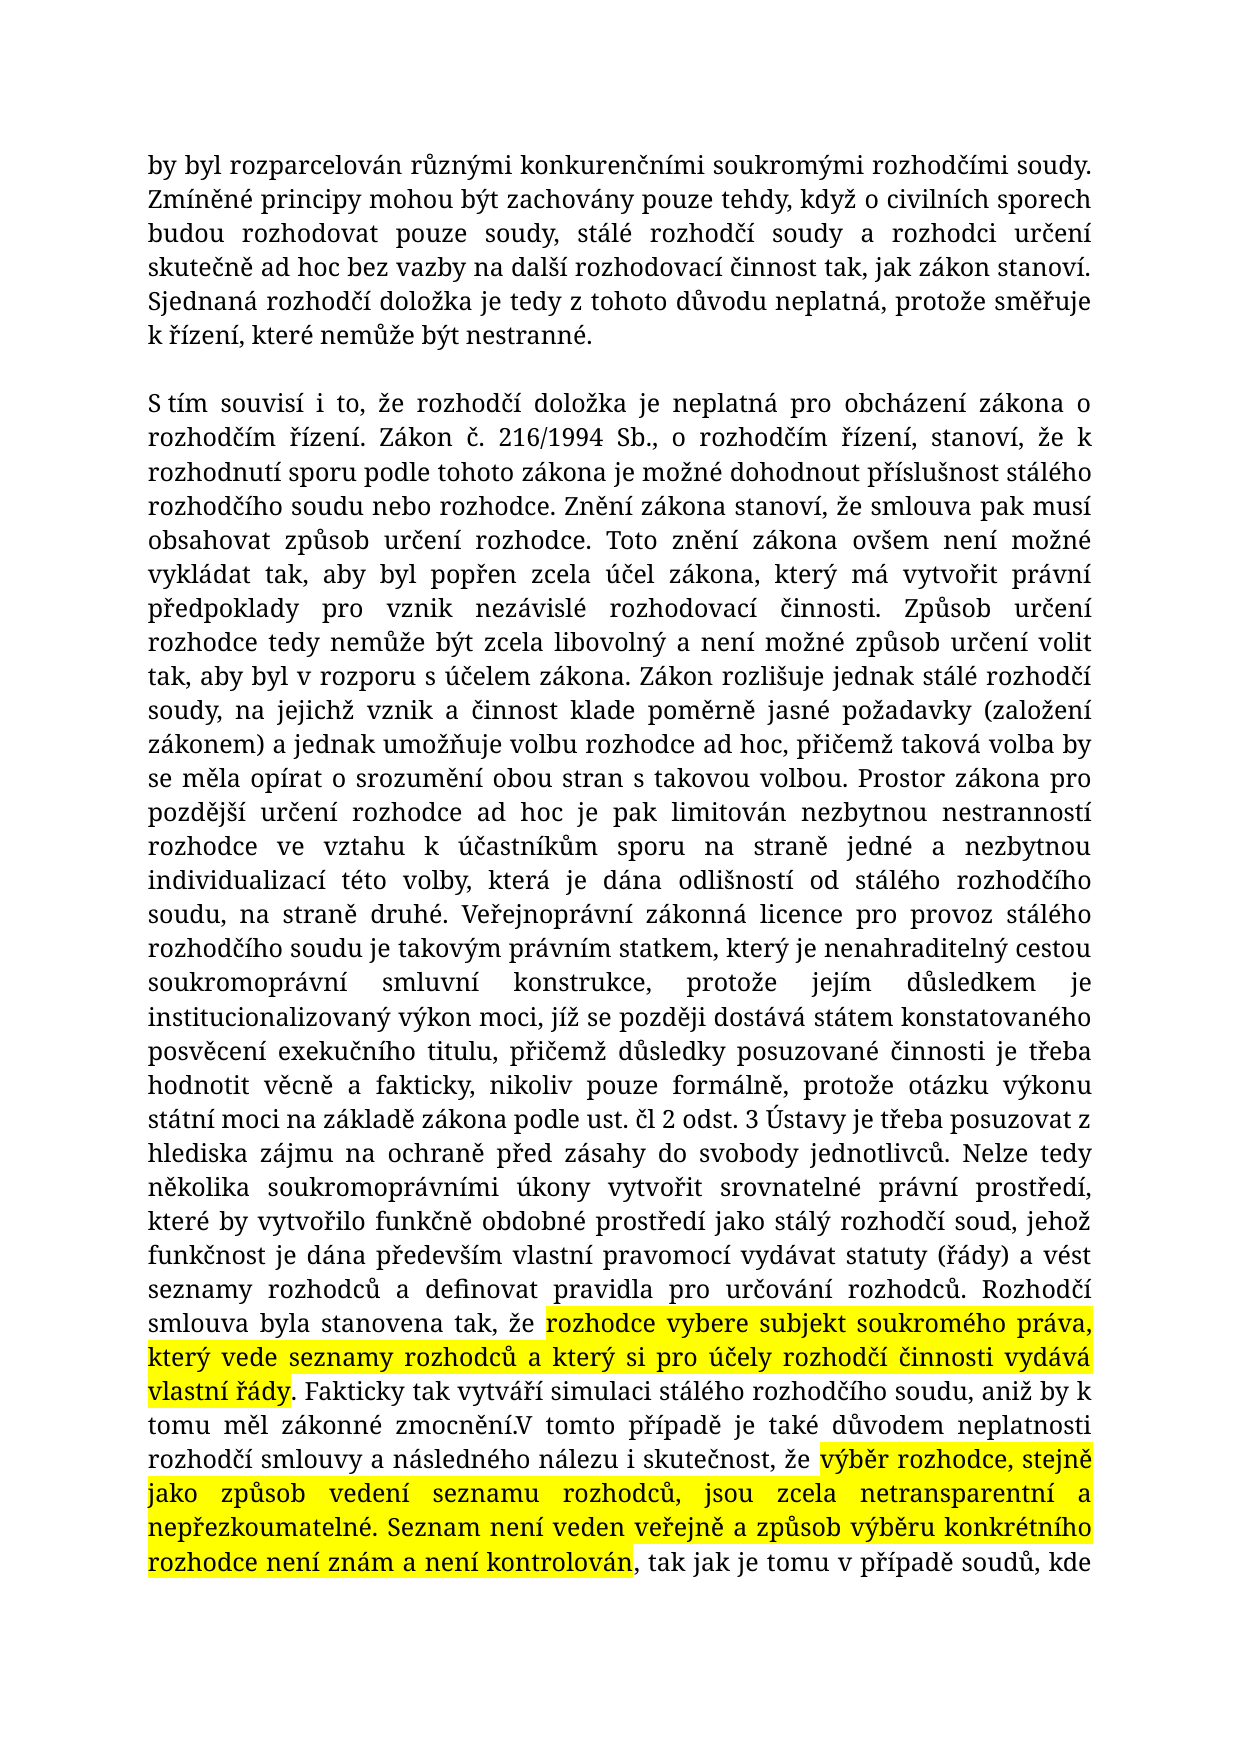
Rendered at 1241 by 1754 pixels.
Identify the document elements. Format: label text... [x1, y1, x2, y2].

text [148, 1374, 1093, 1476]
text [148, 148, 1093, 352]
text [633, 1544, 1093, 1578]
